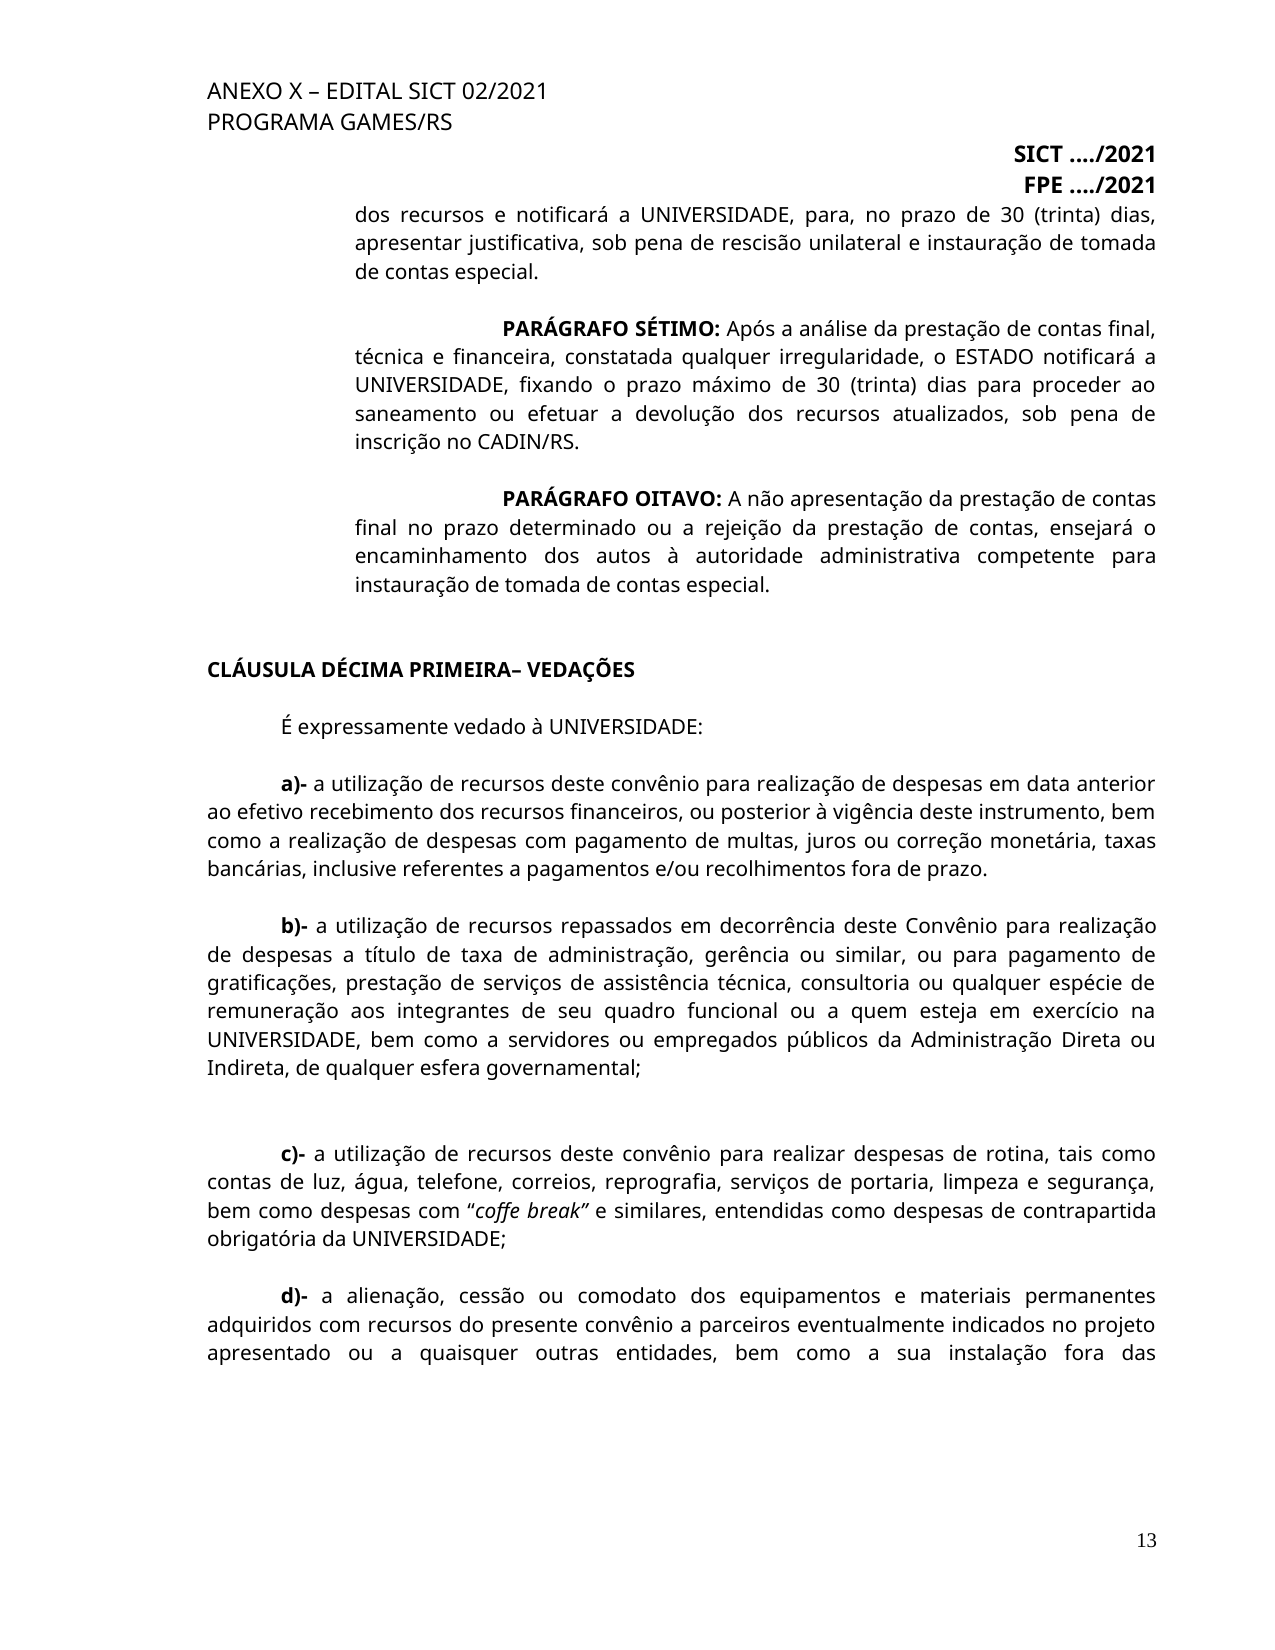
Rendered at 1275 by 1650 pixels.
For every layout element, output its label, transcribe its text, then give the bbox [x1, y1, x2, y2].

text PARÁGRAFO OITAVO: A não apresentação da prestação de contas final no prazo determinado ou a rejeição da prestação de contas, ensejará o encaminhamento dos autos à autoridade administrativa competente para instauração de tomada de contas especial. [354, 484, 1157, 598]
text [354, 200, 1157, 285]
text CLÁUSULA DÉCIMA PRIMEIRA– VEDAÇÕES [207, 655, 1157, 683]
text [207, 1281, 1157, 1367]
text PARÁGRAFO SÉTIMO: Após a análise da prestação de contas final, técnica e financeira, constatada qualquer irregularidade, o ESTADO notificará a UNIVERSIDADE, fixando o prazo máximo de 30 (trinta) dias para proceder ao saneamento ou efetuar a devolução dos recursos atualizados, sob pena de inscrição no CADIN/RS. [354, 314, 1157, 456]
text É expressamente vedado à UNIVERSIDADE: [207, 712, 1157, 740]
text a)- a utilização de recursos deste convênio para realização de despesas em data anterior ao efetivo recebimento dos recursos financeiros, ou posterior à vigência deste instrumento, bem como a realização de despesas com pagamento de multas, juros ou correção monetária, taxas bancárias, inclusive referentes a pagamentos e/ou recolhimentos fora de prazo. [207, 769, 1157, 883]
text b)- a utilização de recursos repassados em decorrência deste Convênio para realização de despesas a título de taxa de administração, gerência ou similar, ou para pagamento de gratificações, prestação de serviços de assistência técnica, consultoria ou qualquer espécie de remuneração aos integrantes de seu quadro funcional ou a quem esteja em exercício na UNIVERSIDADE, bem como a servidores ou empregados públicos da Administração Direta ou Indireta, de qualquer esfera governamental; [207, 911, 1157, 1082]
text c)- a utilização de recursos deste convênio para realizar despesas de rotina, tais como contas de luz, água, telefone, correios, reprografia, serviços de portaria, limpeza e segurança, bem como despesas com “coffe break” e similares, entendidas como despesas de contrapartida obrigatória da UNIVERSIDADE; [207, 1139, 1157, 1253]
